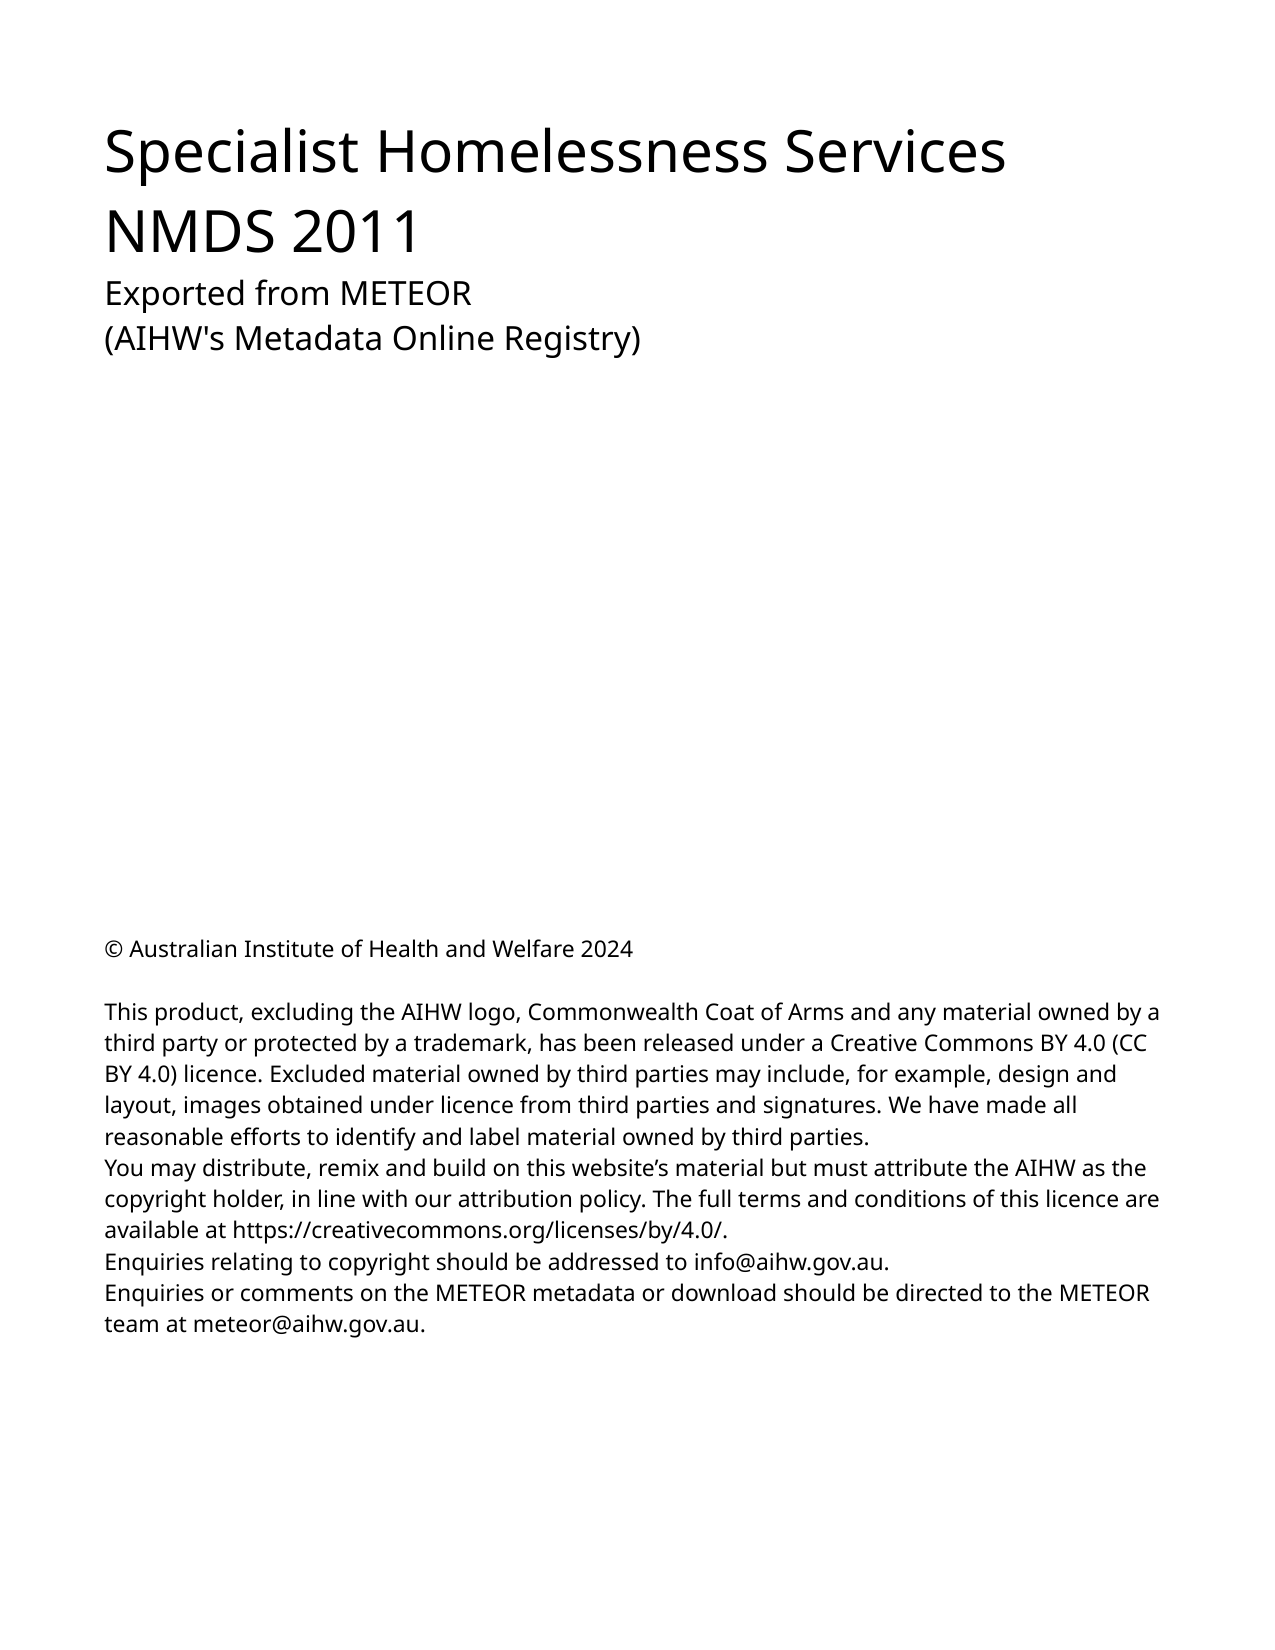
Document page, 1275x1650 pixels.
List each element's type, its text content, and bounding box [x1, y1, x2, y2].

text This product, excluding the AIHW logo, Commonwealth Coat of Arms and any material owned by a third party or protected by a trademark, has been released under a Creative Commons BY 4.0 (CC BY 4.0) licence. Excluded material owned by third parties may include, for example, design and layout, images obtained under licence from third parties and signatures. We have made all reasonable efforts to identify and label material owned by third parties. [104, 996, 1171, 1152]
text Enquiries or comments on the METEOR metadata or download should be directed to the METEOR team at meteor@aihw.gov.au. [104, 1277, 1171, 1339]
subtitle Exported from METEOR [104, 269, 1171, 315]
text © Australian Institute of Health and Welfare 2024 [104, 933, 1171, 964]
subtitle (AIHW's Metadata Online Registry) [104, 315, 1171, 360]
text You may distribute, remix and build on this website’s material but must attribute the AIHW as the copyright holder, in line with our attribution policy. The full terms and conditions of this licence are available at https://creativecommons.org/licenses/by/4.0/. [104, 1152, 1171, 1246]
text Enquiries relating to copyright should be addressed to info@aihw.gov.au. [104, 1246, 1171, 1277]
title Specialist Homelessness Services NMDS 2011 [104, 110, 1171, 269]
